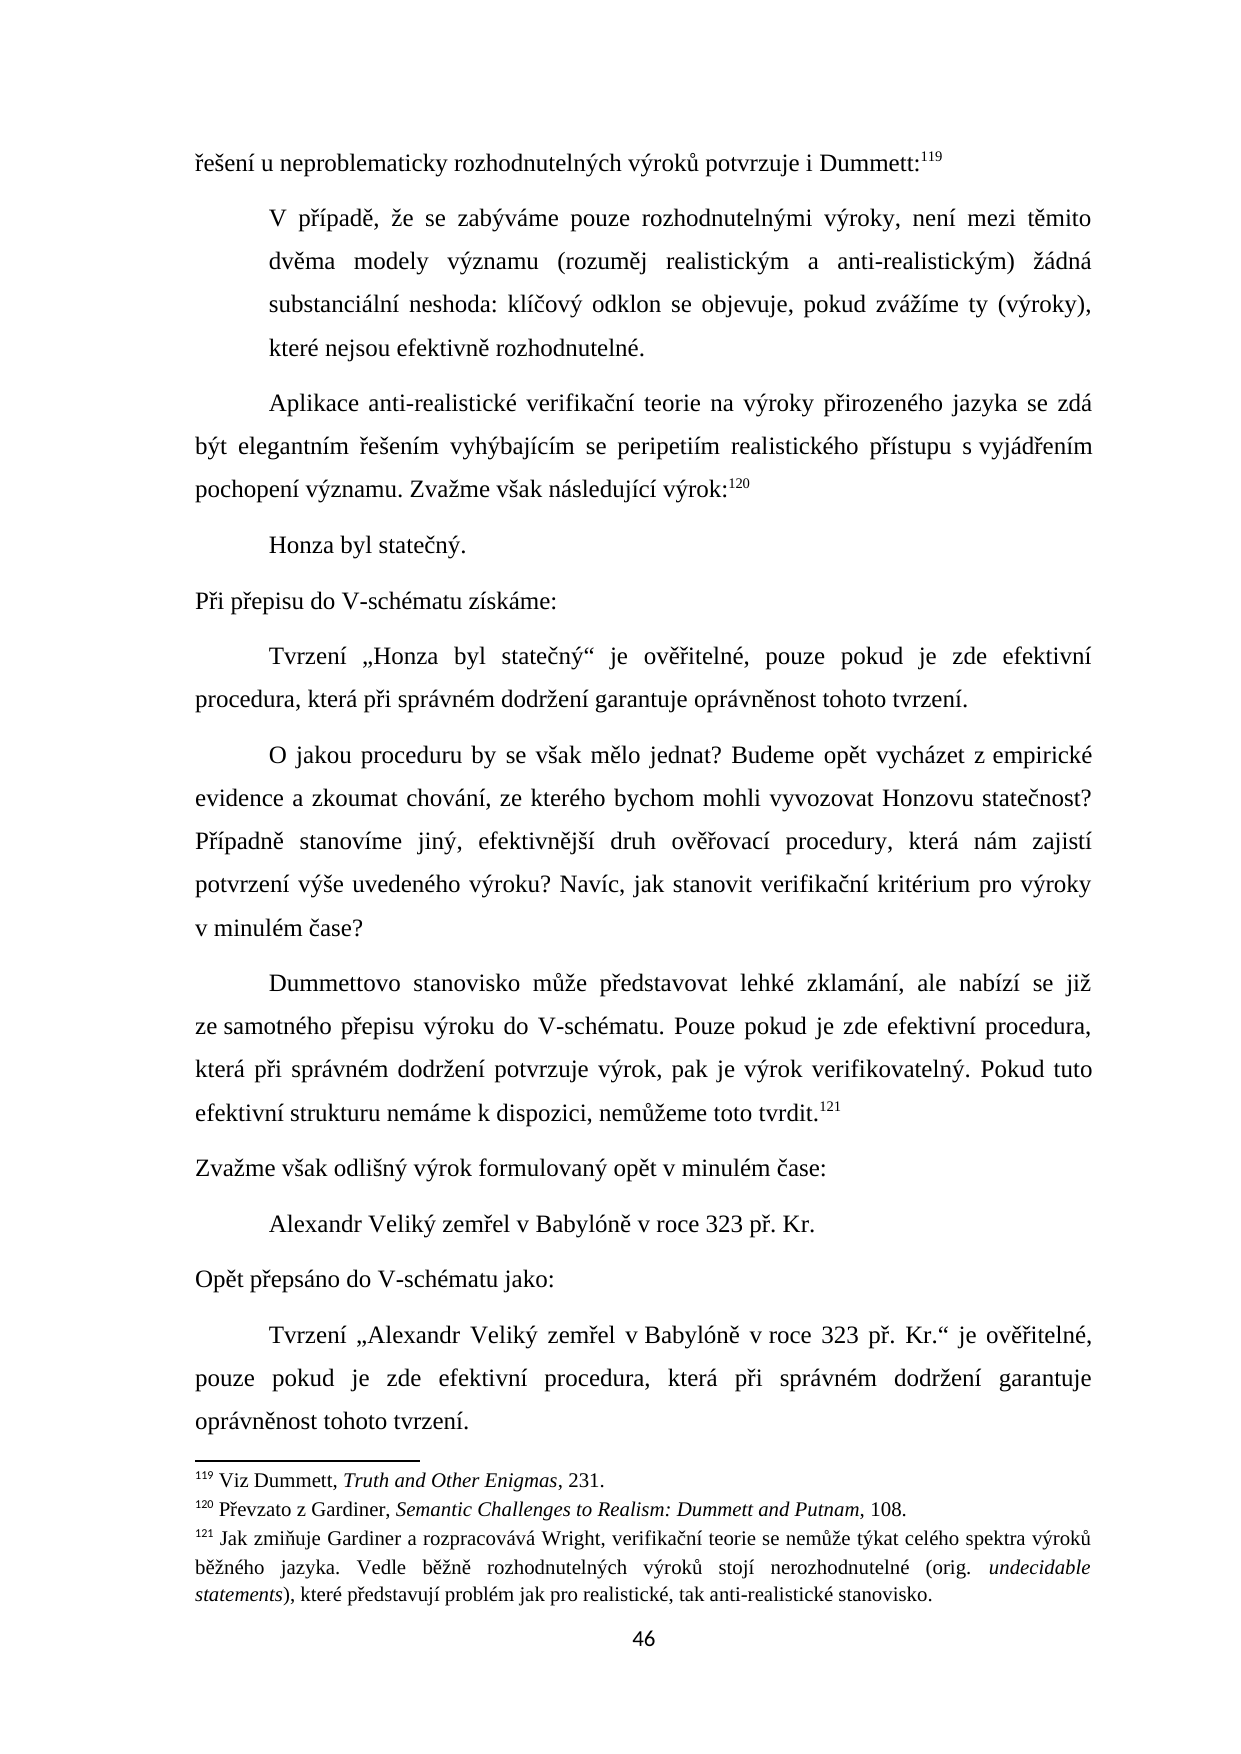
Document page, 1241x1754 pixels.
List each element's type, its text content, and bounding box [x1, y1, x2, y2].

text Opět přepsáno do V-schématu jako: [195, 1264, 1092, 1293]
text Při přepisu do V-schématu získáme: [195, 586, 1092, 614]
text Aplikace anti-realistické verifikační teorie na výroky přirozeného jazyka se zdá být elegantním řešením vyhýbajícím se peripetiím realistického přístupu s vyjádřením pochopení významu. Zvažme však následující výrok: [195, 388, 1092, 503]
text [195, 148, 1092, 176]
text Tvrzení „Alexandr Veliký zemřel v Babylóně v roce 323 př. Kr.“ je ověřitelné, pouze pokud je zde efektivní procedura, která při správném dodržení garantuje oprávněnost tohoto tvrzení. [195, 1320, 1092, 1435]
text Honza byl statečný. [195, 530, 1092, 559]
text Zvažme však odlišný výrok formulovaný opět v minulém čase: [195, 1153, 1092, 1182]
text Alexandr Veliký zemřel v Babylóně v roce 323 př. Kr. [195, 1209, 1092, 1238]
text Tvrzení „Honza byl statečný“ je ověřitelné, pouze pokud je zde efektivní procedura, která při správném dodržení garantuje oprávněnost tohoto tvrzení. [195, 641, 1092, 713]
text Dummettovo stanovisko může představovat lehké zklamání, ale nabízí se již ze samotného přepisu výroku do V-schématu. Pouze pokud je zde efektivní procedura, která při správném dodržení potvrzuje výrok, pak je výrok verifikovatelný. Pokud tuto efektivní strukturu nemáme k dispozici, nemůžeme toto tvrdit. [195, 968, 1092, 1126]
text O jakou proceduru by se však mělo jednat? Budeme opět vycházet z empirické evidence a zkoumat chování, ze kterého bychom mohli vyvozovat Honzovu statečnost? Případně stanovíme jiný, efektivnější druh ověřovací procedury, která nám zajistí potvrzení výše uvedeného výroku? Navíc, jak stanovit verifikační kritérium pro výroky v minulém čase? [195, 740, 1092, 941]
text V případě, že se zabýváme pouze rozhodnutelnými výroky, není mezi těmito dvěma modely významu (rozuměj realistickým a anti-realistickým) žádná substanciální neshoda: klíčový odklon se objevuje, pokud zvážíme ty (výroky), které nejsou efektivně rozhodnutelné. [269, 203, 1092, 361]
